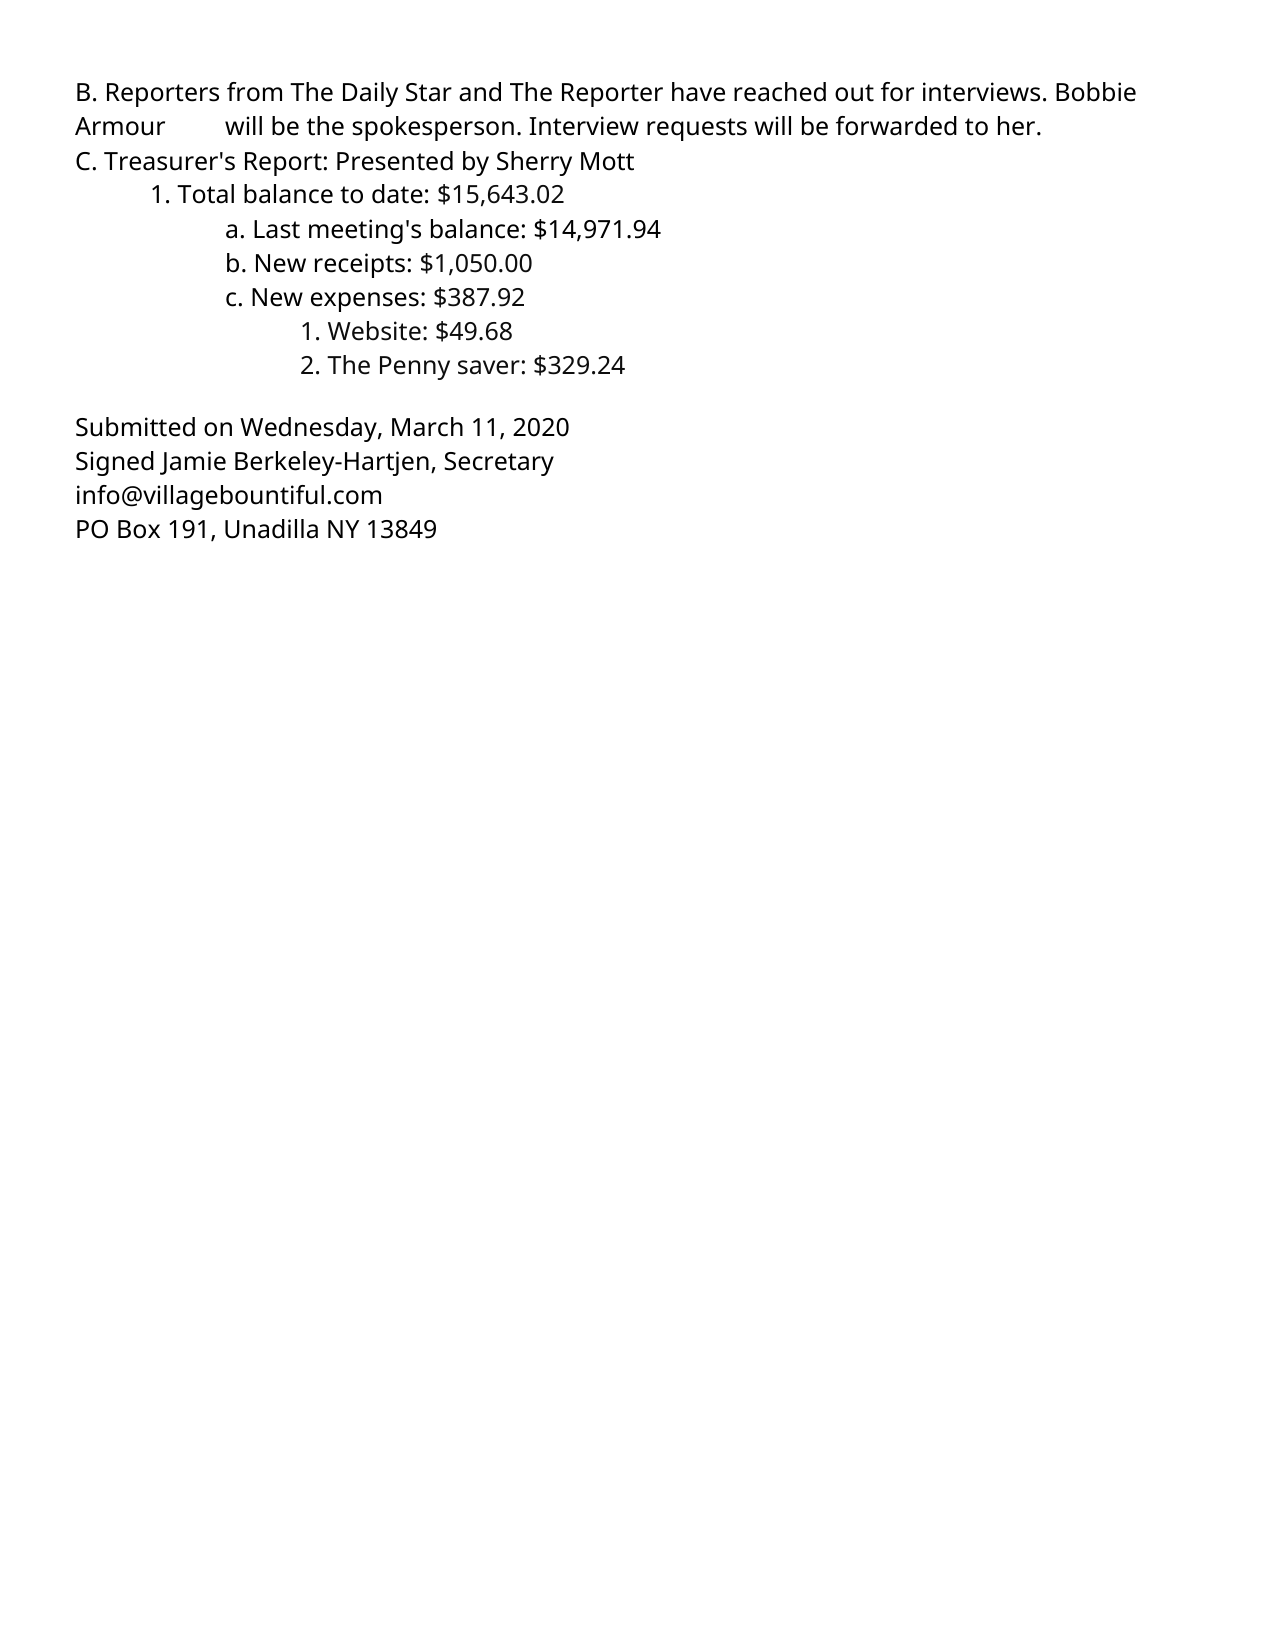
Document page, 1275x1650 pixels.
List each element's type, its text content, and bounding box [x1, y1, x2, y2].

text 2. The Penny saver: $329.24 [75, 347, 1200, 382]
text info@villagebountiful.com [75, 478, 1200, 512]
text B. Reporters from The Daily Star and The Reporter have reached out for interviews. Bobbie Armour will be the spokesperson. Interview requests will be forwarded to her. [75, 75, 1200, 143]
text PO Box 191, Unadilla NY 13849 [75, 512, 1200, 546]
text b. New receipts: $1,050.00 [75, 245, 1200, 279]
text c. New expenses: $387.92 [75, 279, 1200, 313]
text Submitted on Wednesday, March 11, 2020 [75, 409, 1200, 444]
text 1. Website: $49.68 [75, 313, 1200, 347]
text a. Last meeting's balance: $14,971.94 [75, 211, 1200, 245]
text Signed Jamie Berkeley-Hartjen, Secretary [75, 444, 1200, 478]
text 1. Total balance to date: $15,643.02 [75, 177, 1200, 211]
text C. Treasurer's Report: Presented by Sherry Mott [75, 143, 1200, 177]
